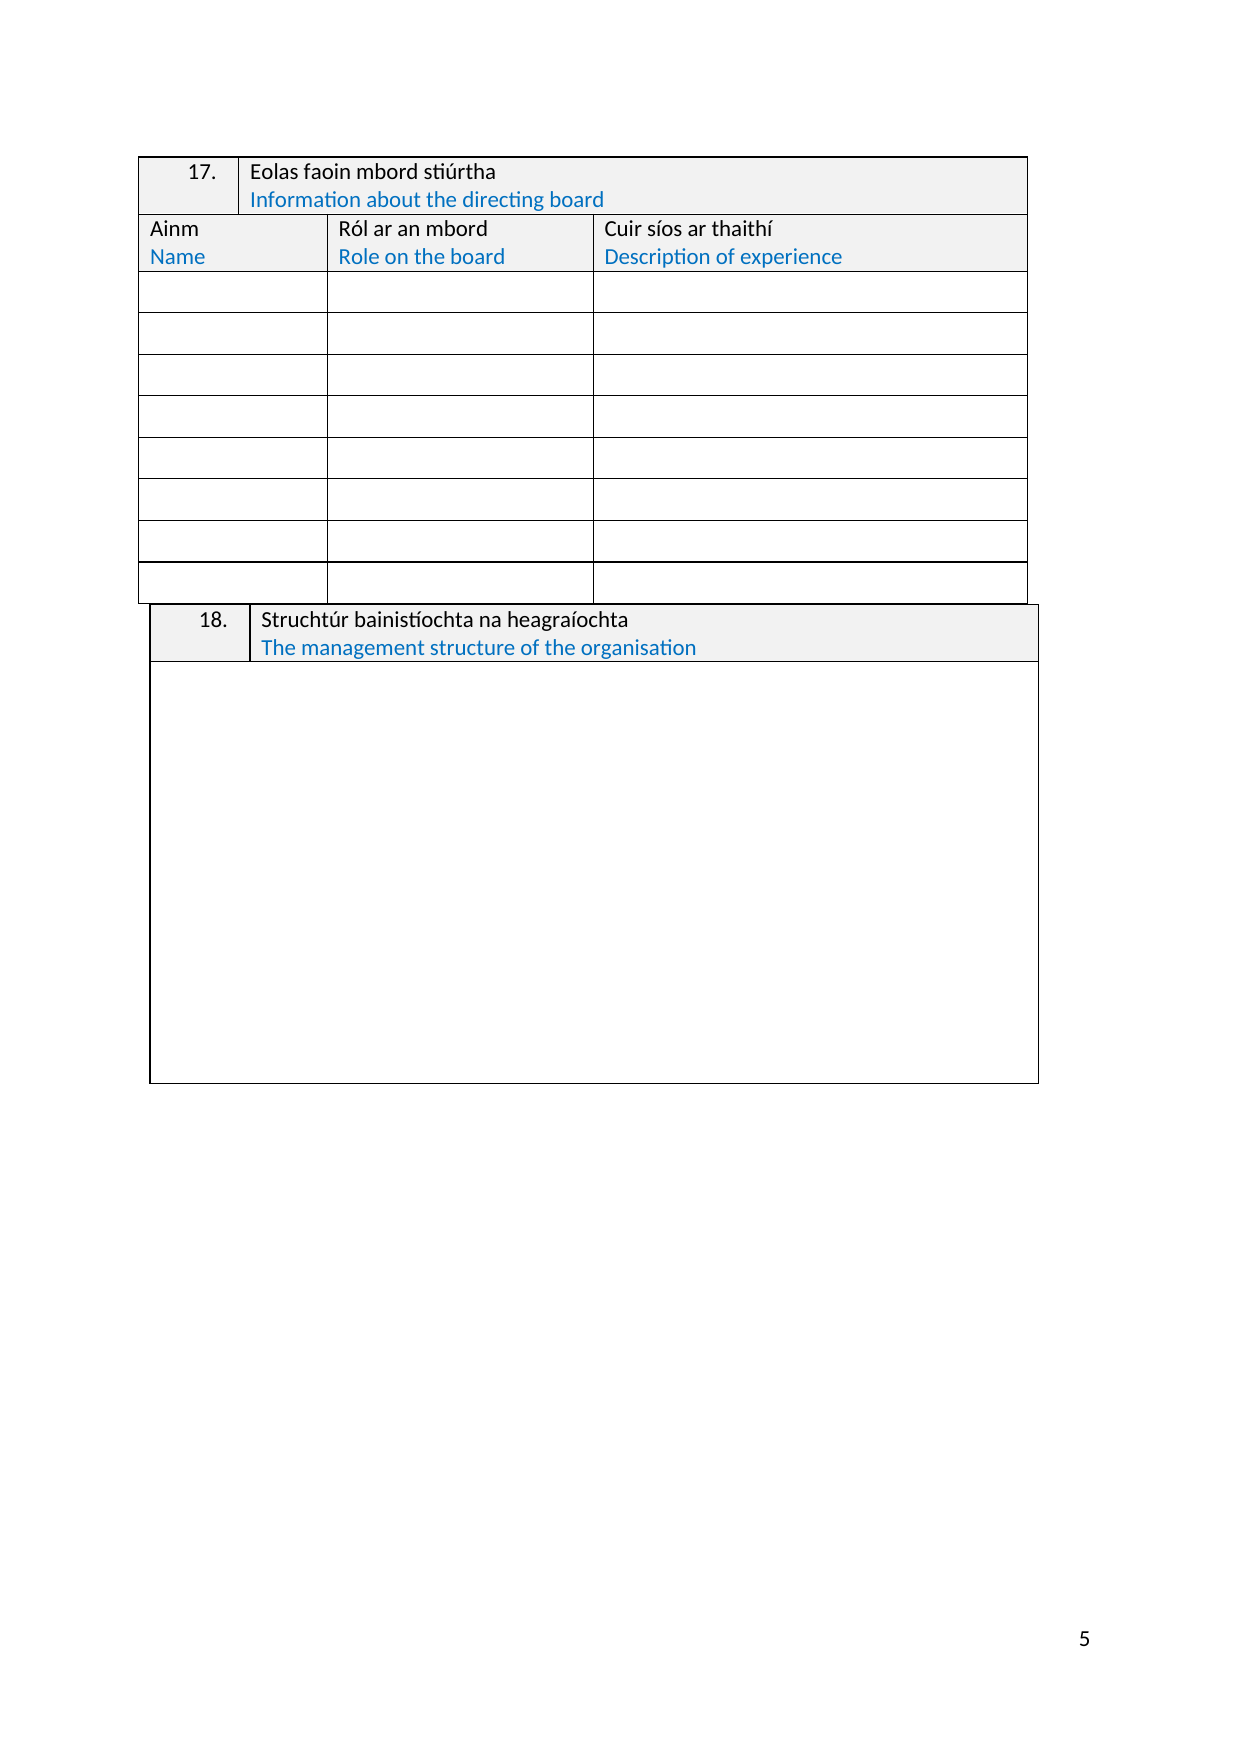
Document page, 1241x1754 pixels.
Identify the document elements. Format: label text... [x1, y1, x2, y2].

table_cell [328, 563, 593, 603]
table_cell [594, 396, 1027, 437]
table_cell [594, 563, 1027, 603]
table_cell [151, 662, 1038, 1082]
table_header Eolas faoin mbord stiúrtha Information about the directing board [239, 158, 1027, 213]
table_cell [139, 355, 327, 395]
table_cell [139, 438, 327, 478]
table_cell [594, 521, 1027, 561]
table_cell [139, 521, 327, 561]
table_cell [594, 272, 1027, 312]
table_cell [594, 438, 1027, 478]
table_cell [328, 313, 593, 354]
table_cell [594, 313, 1027, 354]
table_cell [139, 396, 327, 437]
table_cell Cuir síos ar thaithí Description of experience [594, 215, 1027, 271]
table_cell [139, 563, 327, 603]
table_cell [328, 272, 593, 312]
table_cell [328, 479, 593, 520]
table_cell [139, 479, 327, 520]
table_header Struchtúr bainistíochta na heagraíochta The management structure of the organisation [251, 605, 1038, 661]
table_header [151, 605, 249, 661]
table_cell [328, 396, 593, 437]
table_cell [594, 479, 1027, 520]
table_cell [328, 355, 593, 395]
table_cell [139, 272, 327, 312]
table_cell [328, 438, 593, 478]
table_cell [594, 355, 1027, 395]
table_cell [328, 521, 593, 561]
table_cell Ainm Name [139, 215, 327, 271]
table_cell Ról ar an mbord Role on the board [328, 215, 593, 271]
table_cell [139, 313, 327, 354]
table_header [139, 158, 238, 213]
